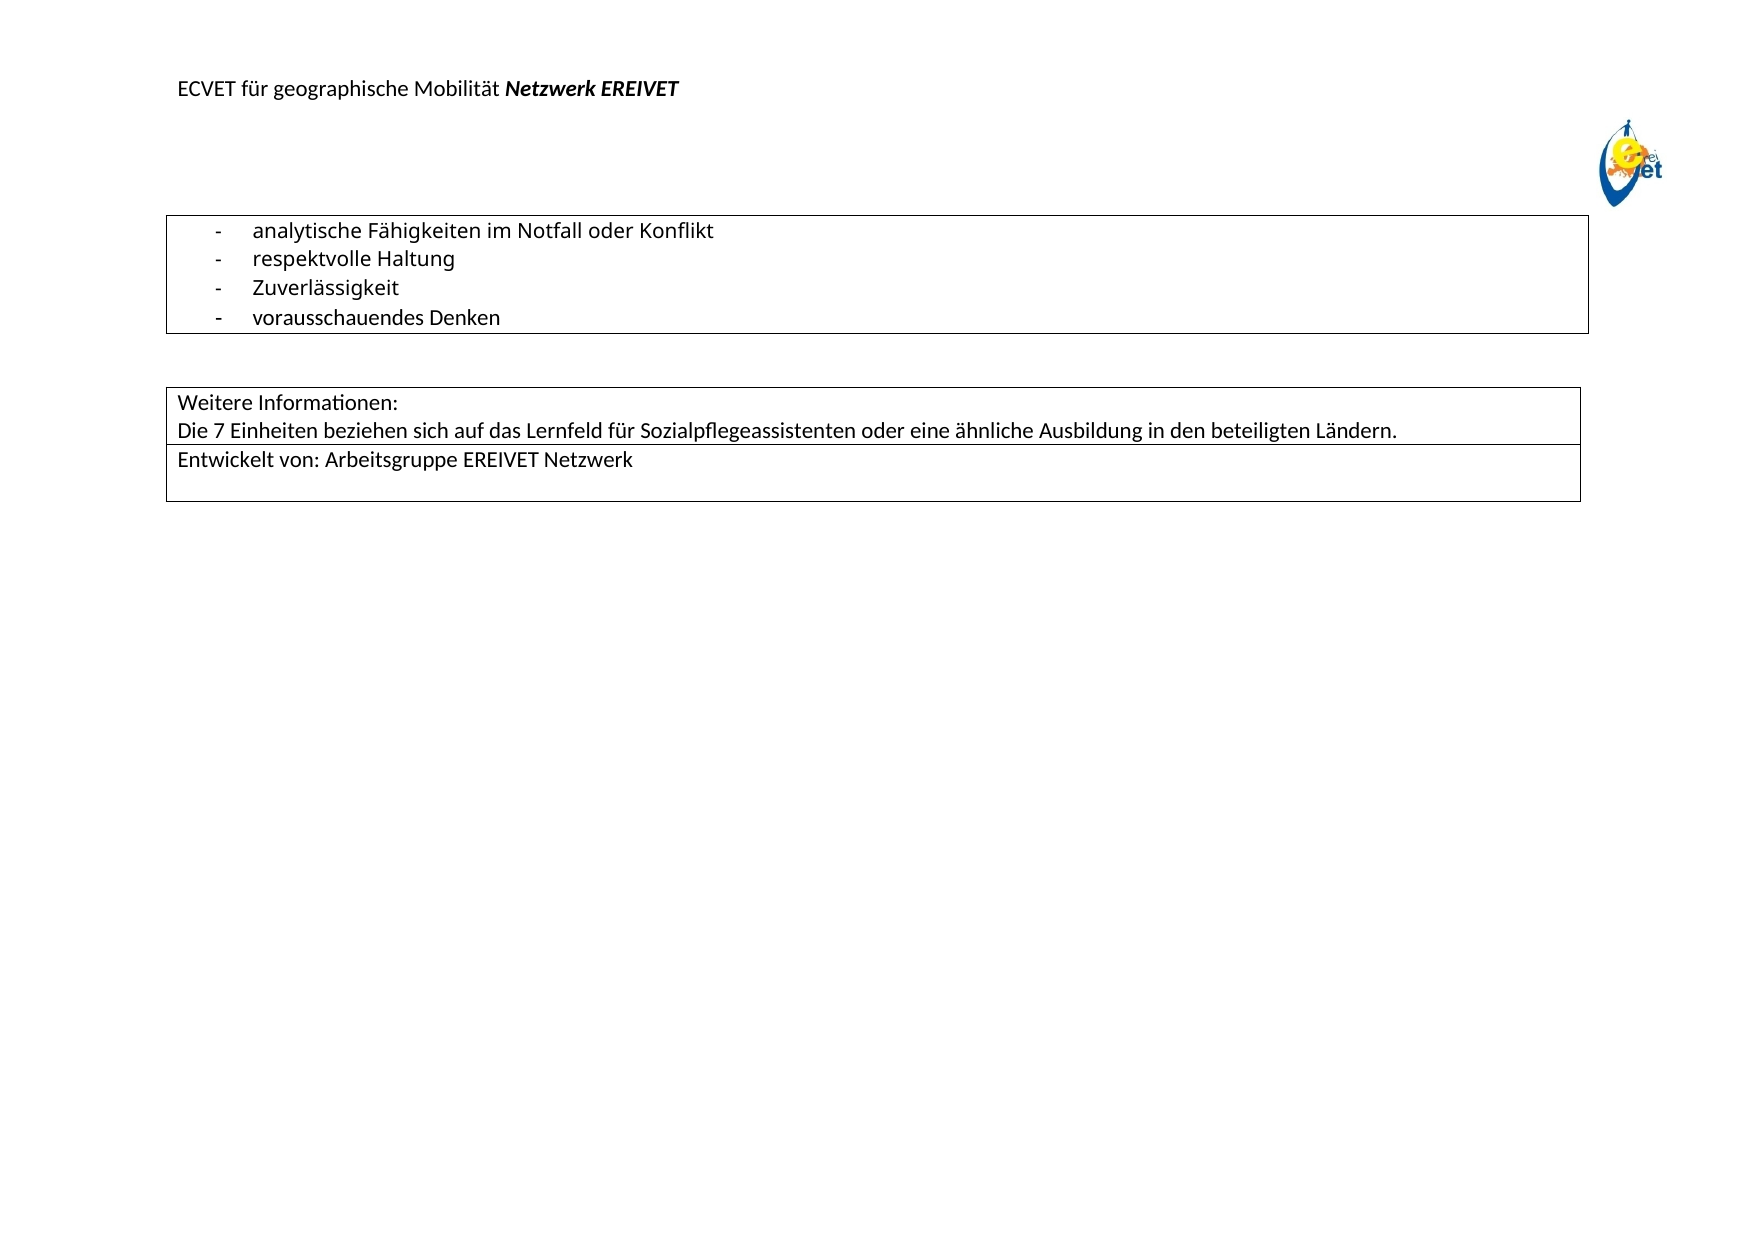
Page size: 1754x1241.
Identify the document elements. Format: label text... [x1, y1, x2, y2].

table_header Weitere Informationen: Die 7 Einheiten beziehen sich auf das Lernfeld für Sozialpflegeassistenten oder eine ähnliche Ausbildung in den beteiligten Ländern. [167, 388, 1580, 444]
picture [1593, 110, 1667, 212]
table_cell Entwickelt von: Arbeitsgruppe EREIVET Netzwerk [167, 445, 1580, 501]
